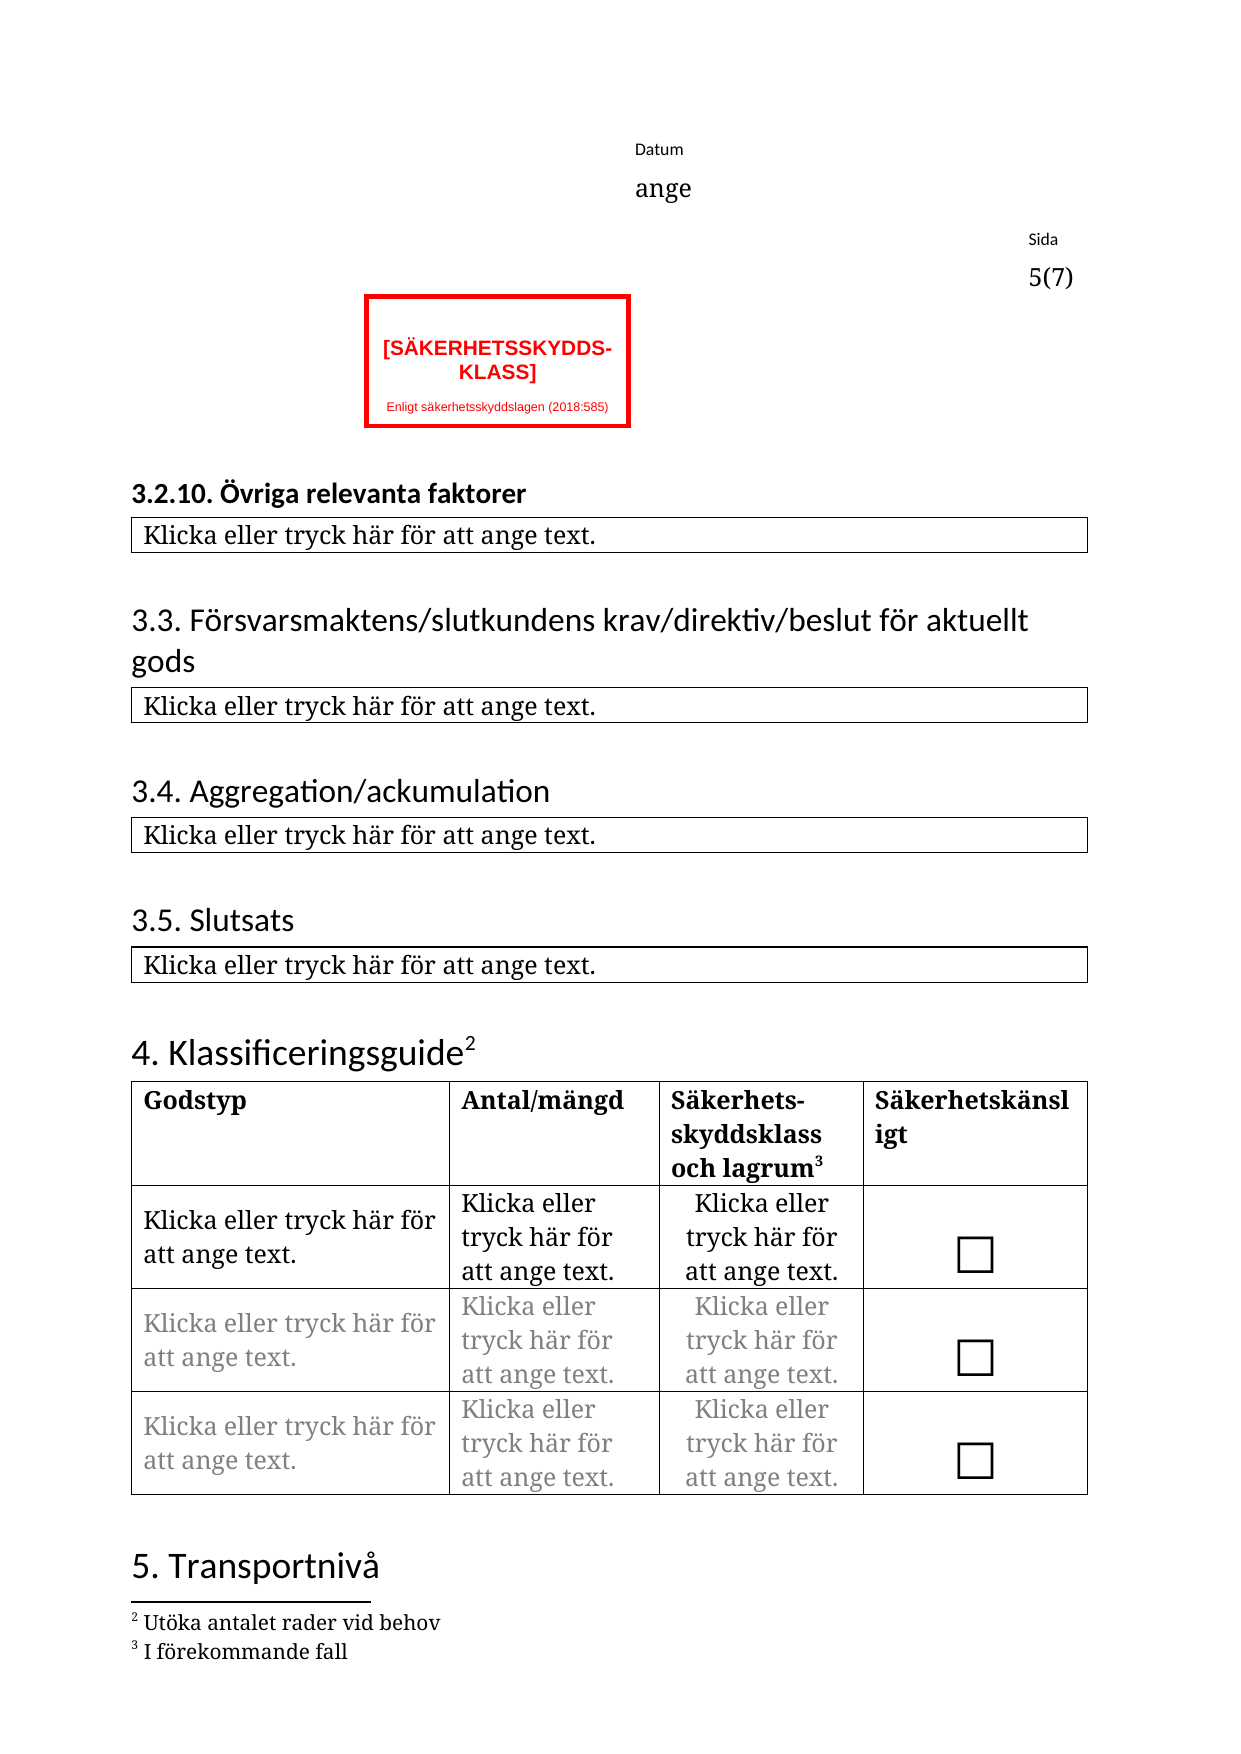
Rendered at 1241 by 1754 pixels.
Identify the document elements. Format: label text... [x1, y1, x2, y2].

subtitle 3.4. Aggregation/ackumulation [131, 770, 1087, 811]
table_cell [864, 1186, 1087, 1288]
table_header [132, 518, 1087, 552]
table_header Godstyp [132, 1082, 449, 1184]
table_cell [864, 1289, 1087, 1391]
subtitle 3.5. Slutsats [131, 899, 1087, 940]
table_cell [864, 1392, 1087, 1494]
table_header Säkerhets-skyddsklass och lagrum [660, 1082, 863, 1184]
subtitle 3.3. Försvarsmaktens/slutkundens krav/direktiv/beslut för aktuellt gods [131, 599, 1087, 681]
subtitle 4. Klassificeringsguide [131, 1029, 1087, 1075]
table_header Säkerhetskänsligt [864, 1082, 1087, 1184]
subtitle 5. Transportnivå [131, 1542, 1087, 1588]
subtitle 3.2.10. Övriga relevanta faktorer [131, 475, 1087, 510]
table_header Antal/mängd [450, 1082, 659, 1184]
